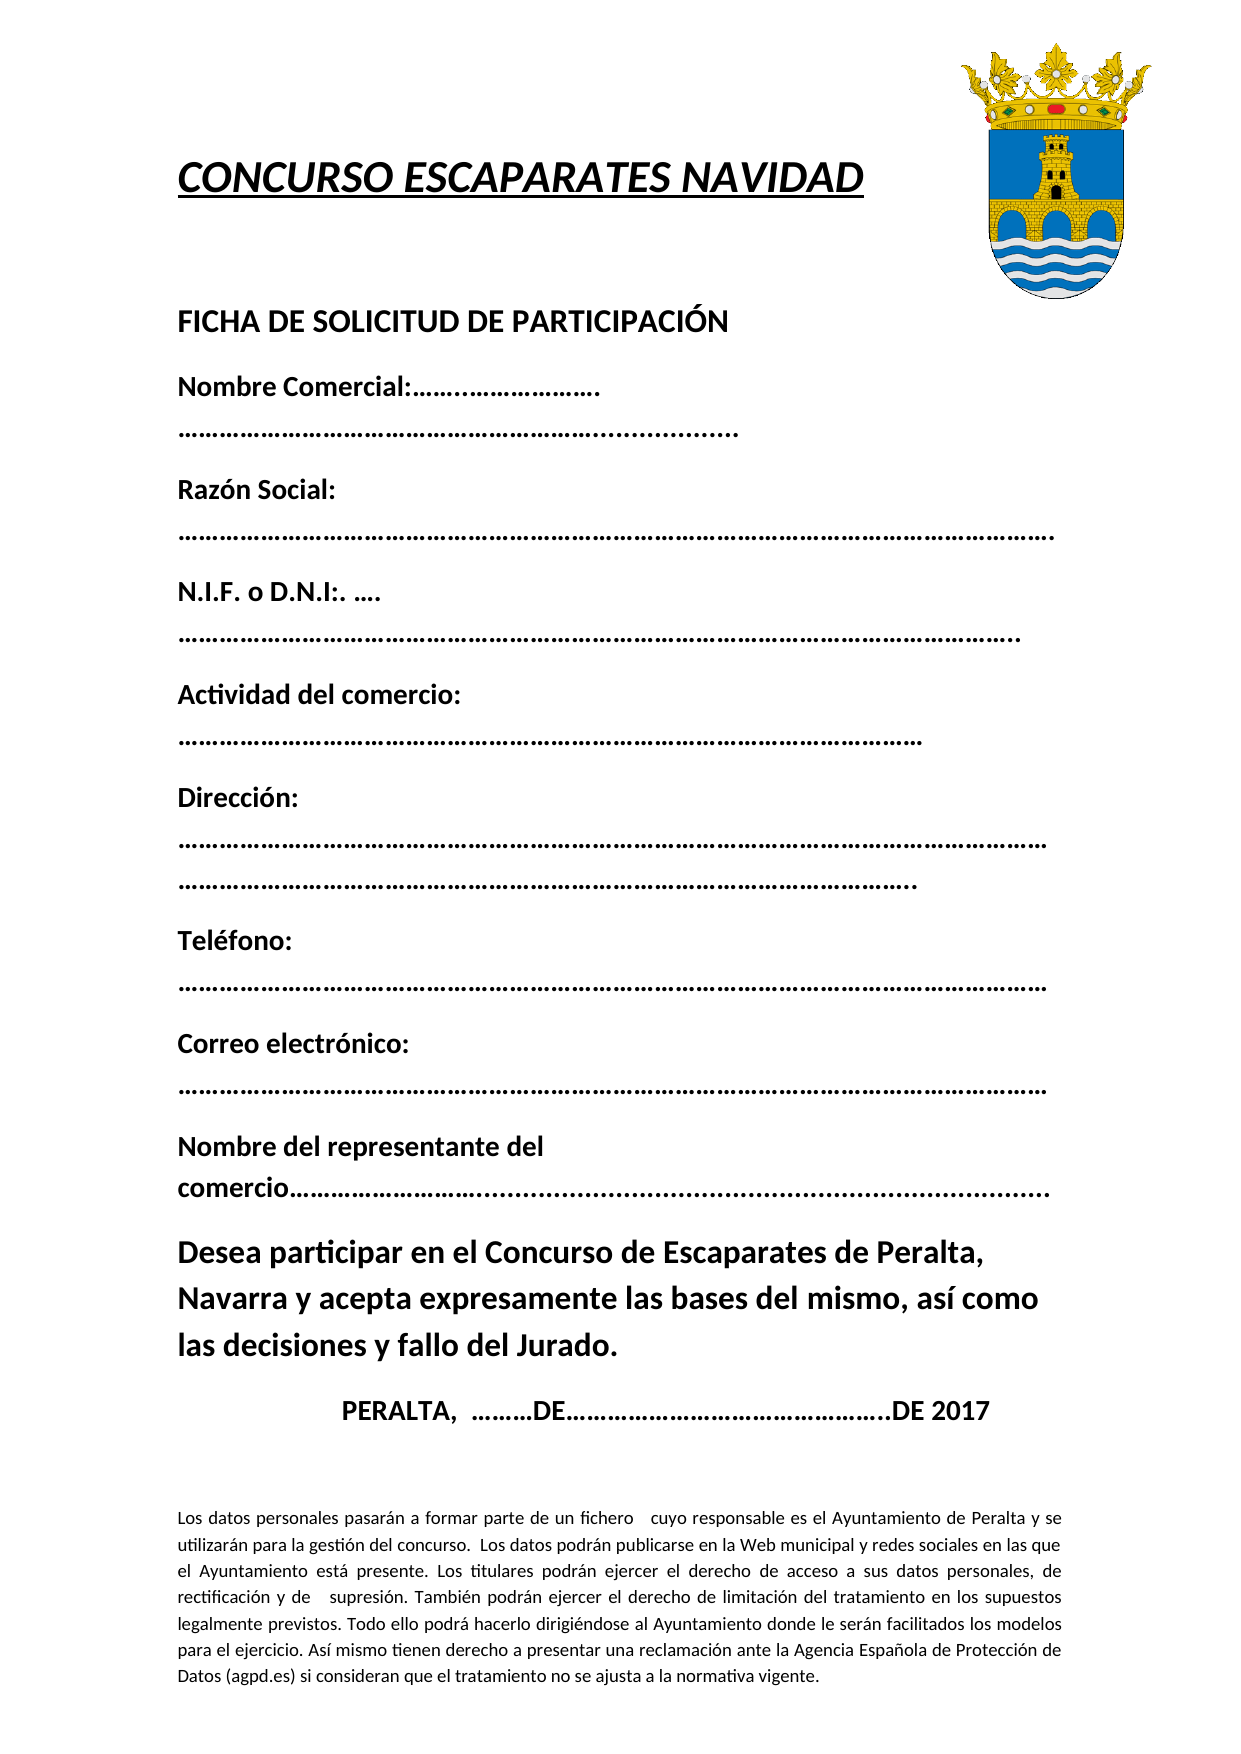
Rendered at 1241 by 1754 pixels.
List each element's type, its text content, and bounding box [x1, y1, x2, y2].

text Teléfono: ……………………………………………………………………………………………………………… [177, 922, 1063, 999]
text Nombre Comercial:……..……………….……………………………………………………................... [177, 368, 1063, 444]
text PERALTA, ………DE………………………………………..DE 2017 [177, 1392, 1063, 1427]
text Razón Social: ………………………………………………………………………………………………………………. [177, 471, 1063, 547]
text Dirección:…………………………………………………………………………………………………………………………………………………………………………………………………………….. [177, 779, 1063, 896]
text Correo electrónico: ……………………………………………………………………………………………………………… [177, 1025, 1063, 1102]
text Actividad del comercio:……………………………………………………………………………………………… [177, 676, 1063, 753]
text Desea participar en el Concurso de Escaparates de Peralta, Navarra y acepta expresamente las bases del mismo, así como las decisiones y fallo del Jurado. [177, 1231, 1063, 1365]
text Nombre del representante del comercio……………………….......................................................................... [177, 1128, 1063, 1204]
text FICHA DE SOLICITUD DE PARTICIPACIÓN [177, 300, 1063, 341]
text N.I.F. o D.N.I:. ….………………………………………………………………………………………………………….. [177, 573, 1063, 650]
text CONCURSO ESCAPARATES NAVIDAD [177, 148, 961, 204]
text Los datos personales pasarán a formar parte de un fichero cuyo responsable es el Ayuntamiento de Peralta y se utilizarán para la gestión del concurso. Los datos podrán publicarse en la Web municipal y redes sociales en las que el Ayuntamiento está presente. Los titulares podrán ejercer el derecho de acceso a sus datos personales, de rectificación y de supresión. También podrán ejercer el derecho de limitación del tratamiento en los supuestos legalmente previstos. Todo ello podrá hacerlo dirigiéndose al Ayuntamiento donde le serán facilitados los modelos para el ejercicio. Así mismo tienen derecho a presentar una reclamación ante la Agencia Española de Protección de Datos (agpd.es) si consideran que el tratamiento no se ajusta a la normativa vigente. [177, 1507, 1063, 1688]
picture [961, 43, 1152, 299]
